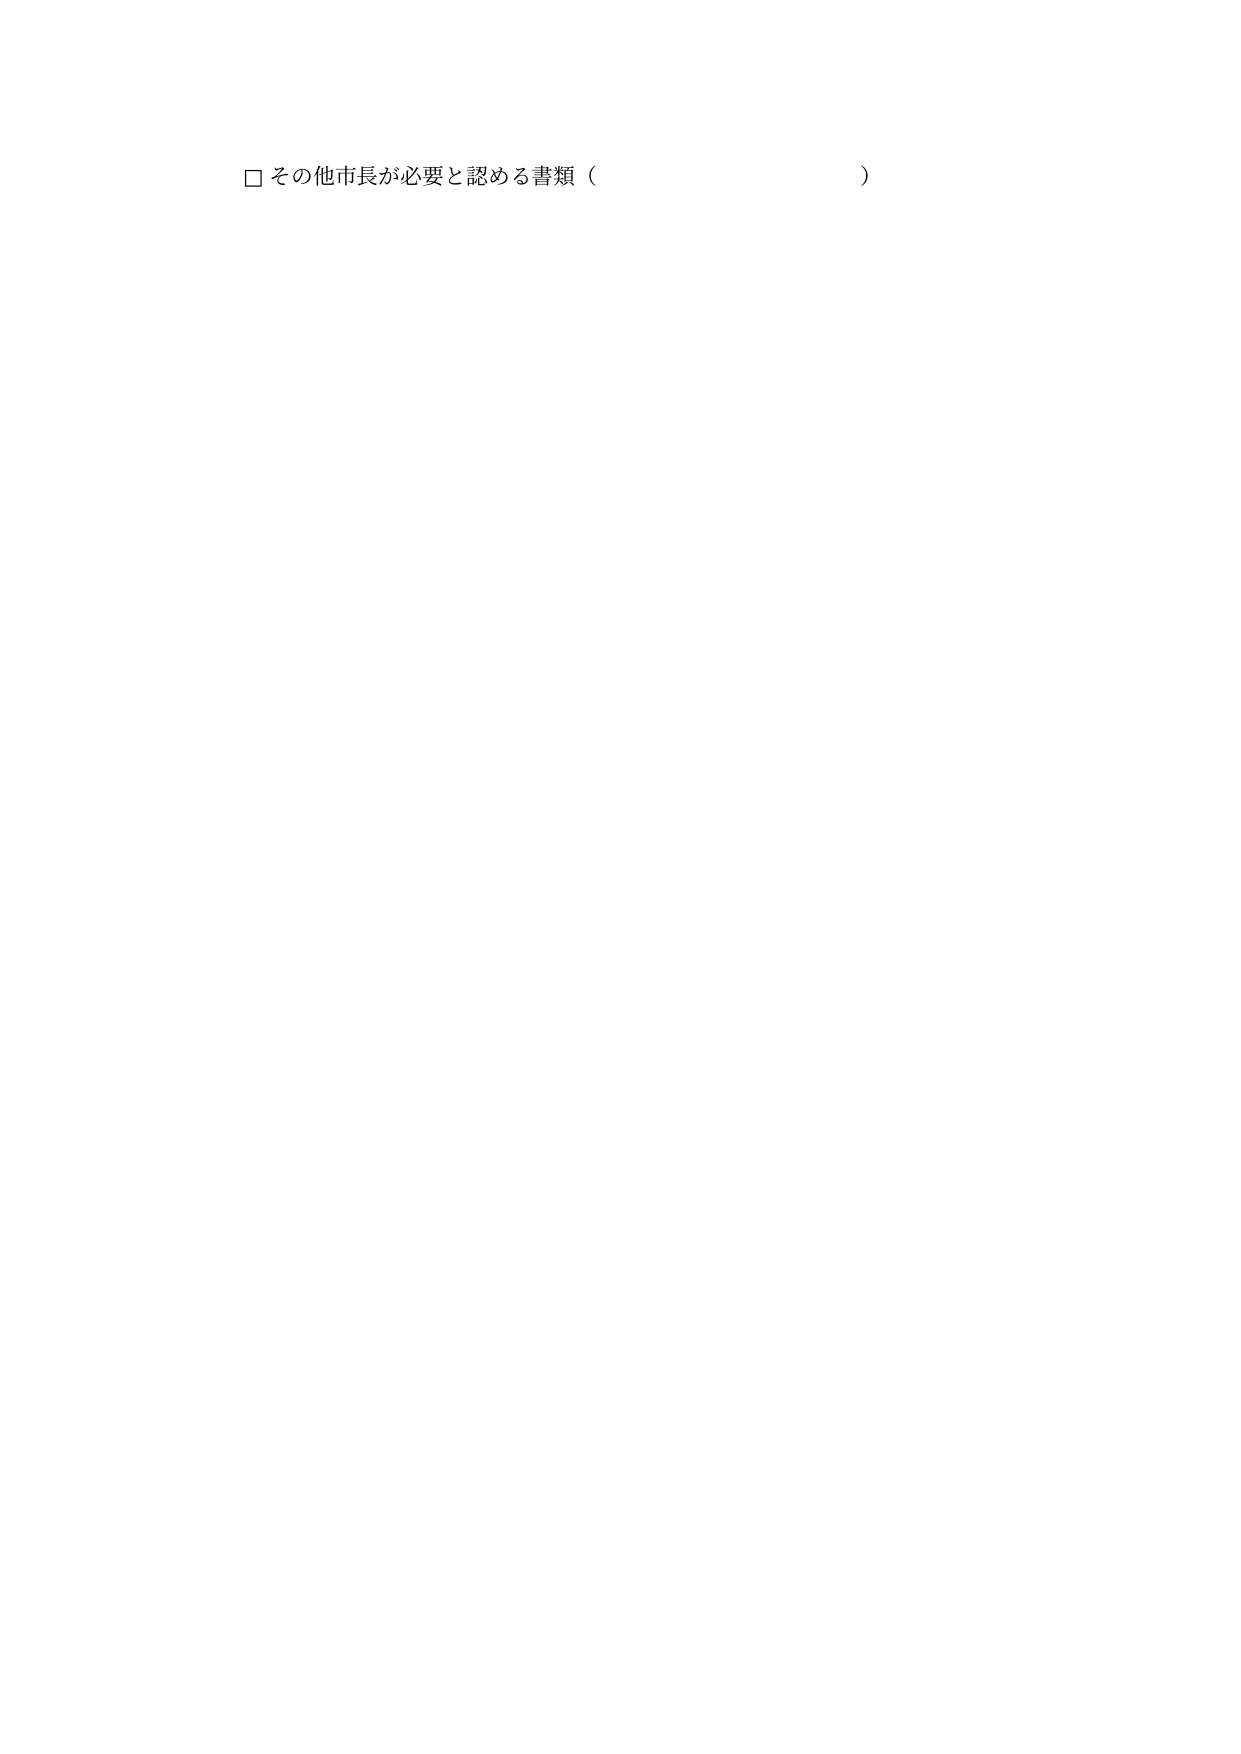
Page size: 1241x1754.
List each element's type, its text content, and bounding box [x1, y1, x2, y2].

text □ その他市長が必要と認める書類（ ） [177, 156, 1063, 194]
